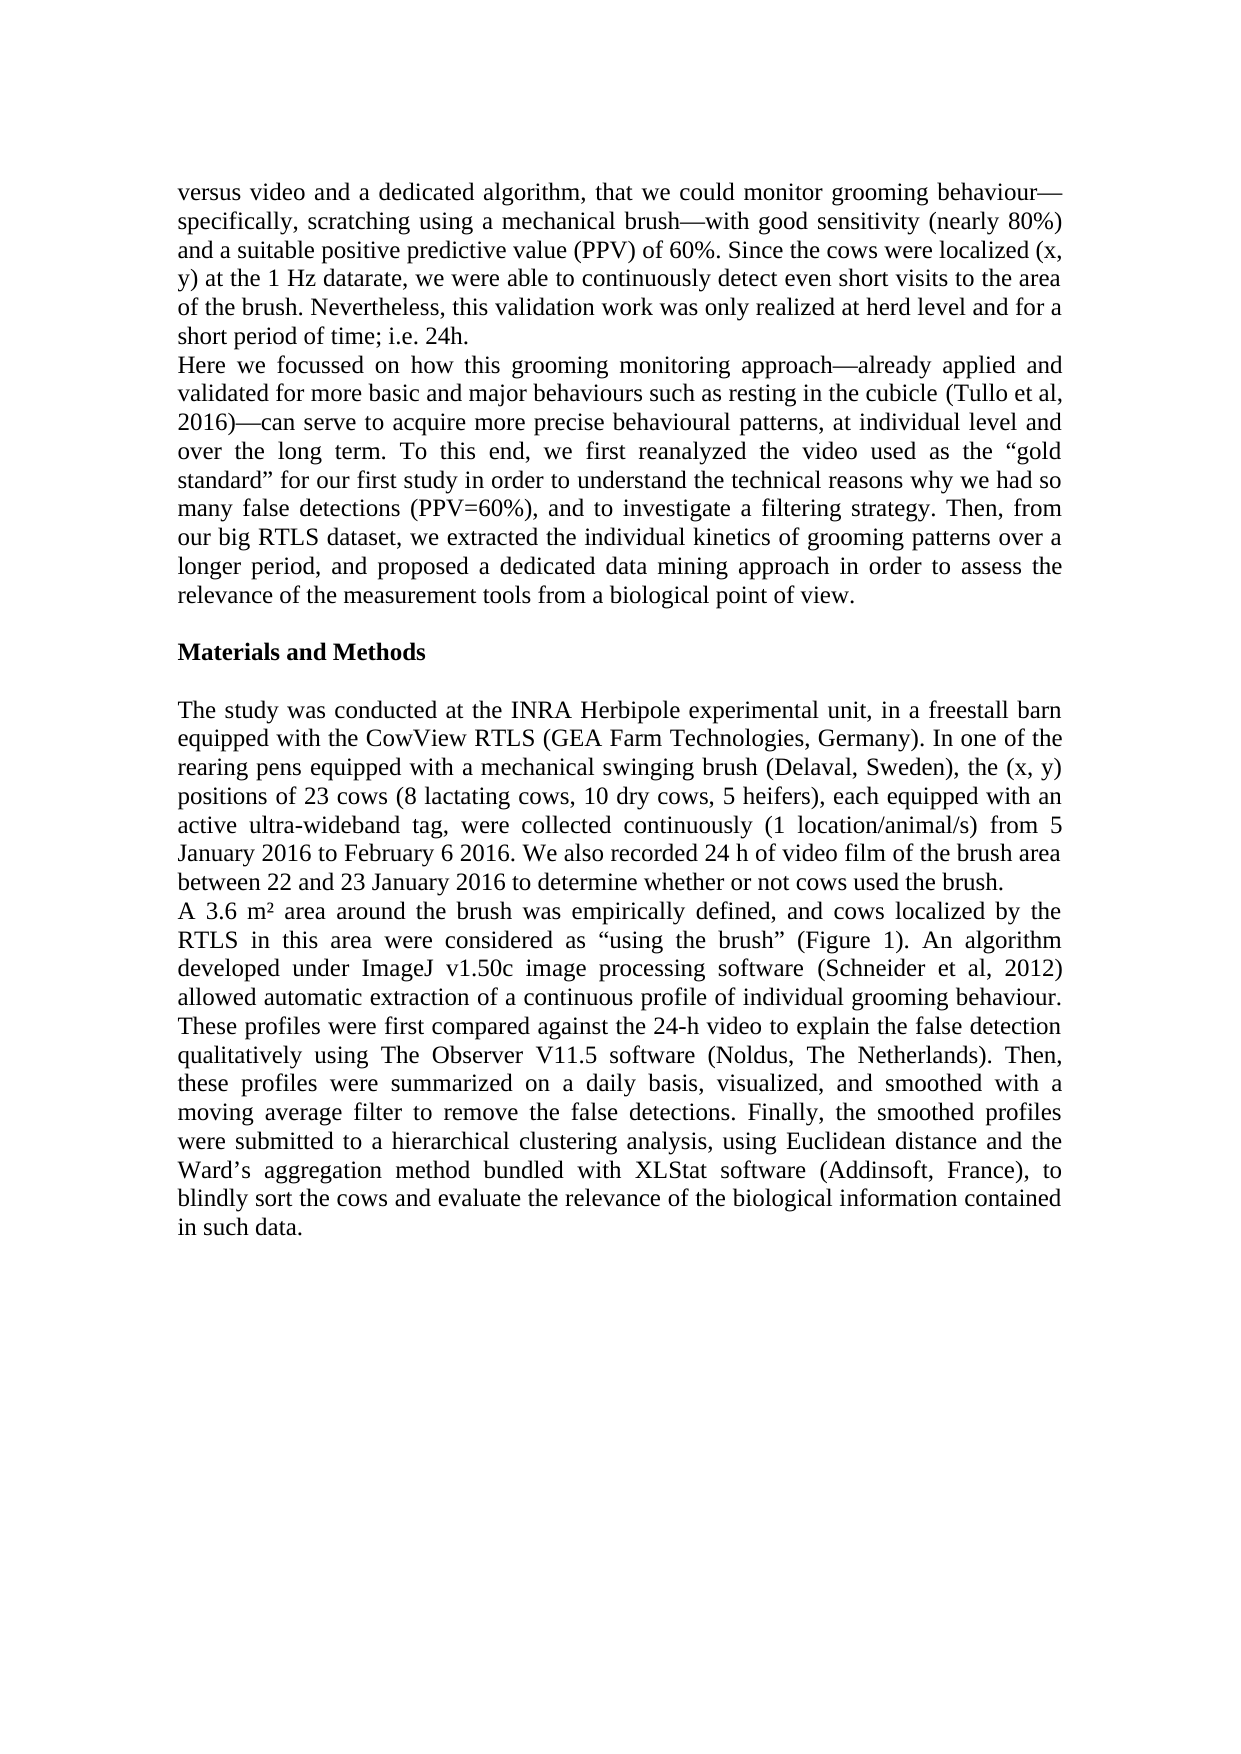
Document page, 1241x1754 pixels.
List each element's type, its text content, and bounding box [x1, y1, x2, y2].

text The study was conducted at the INRA Herbipole experimental unit, in a freestall barn equipped with the CowView RTLS (GEA Farm Technologies, Germany). In one of the rearing pens equipped with a mechanical swinging brush (Delaval, Sweden), the (x, y) positions of 23 cows (8 lactating cows, 10 dry cows, 5 heifers), each equipped with an active ultra-wideband tag, were collected continuously (1 location/animal/s) from 5 January 2016 to February 6 2016. We also recorded 24 h of video film of the brush area between 22 and 23 January 2016 to determine whether or not cows used the brush. [177, 695, 1063, 896]
text A 3.6 m² area around the brush was empirically defined, and cows localized by the RTLS in this area were considered as “using the brush” (Figure 1). An algorithm developed under ImageJ v1.50c image processing software (Schneider et al, 2012) allowed automatic extraction of a continuous profile of individual grooming behaviour. These profiles were first compared against the 24-h video to explain the false detection qualitatively using The Observer V11.5 software (Noldus, The Netherlands). Then, these profiles were summarized on a daily basis, visualized, and smoothed with a moving average filter to remove the false detections. Finally, the smoothed profiles were submitted to a hierarchical clustering analysis, using Euclidean distance and the Ward’s aggregation method bundled with XLStat software (Addinsoft, France), to blindly sort the cows and evaluate the relevance of the biological information contained in such data. [177, 896, 1063, 1241]
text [177, 177, 1063, 350]
text Here we focussed on how this grooming monitoring approach—already applied and validated for more basic and major behaviours such as resting in the cubicle (Tullo et al, 2016)—can serve to acquire more precise behavioural patterns, at individual level and over the long term. To this end, we first reanalyzed the video used as the “gold standard” for our first study in order to understand the technical reasons why we had so many false detections (PPV=60%), and to investigate a filtering strategy. Then, from our big RTLS dataset, we extracted the individual kinetics of grooming patterns over a longer period, and proposed a dedicated data mining approach in order to assess the relevance of the measurement tools from a biological point of view. [177, 350, 1063, 608]
text Materials and Methods [177, 637, 1063, 666]
